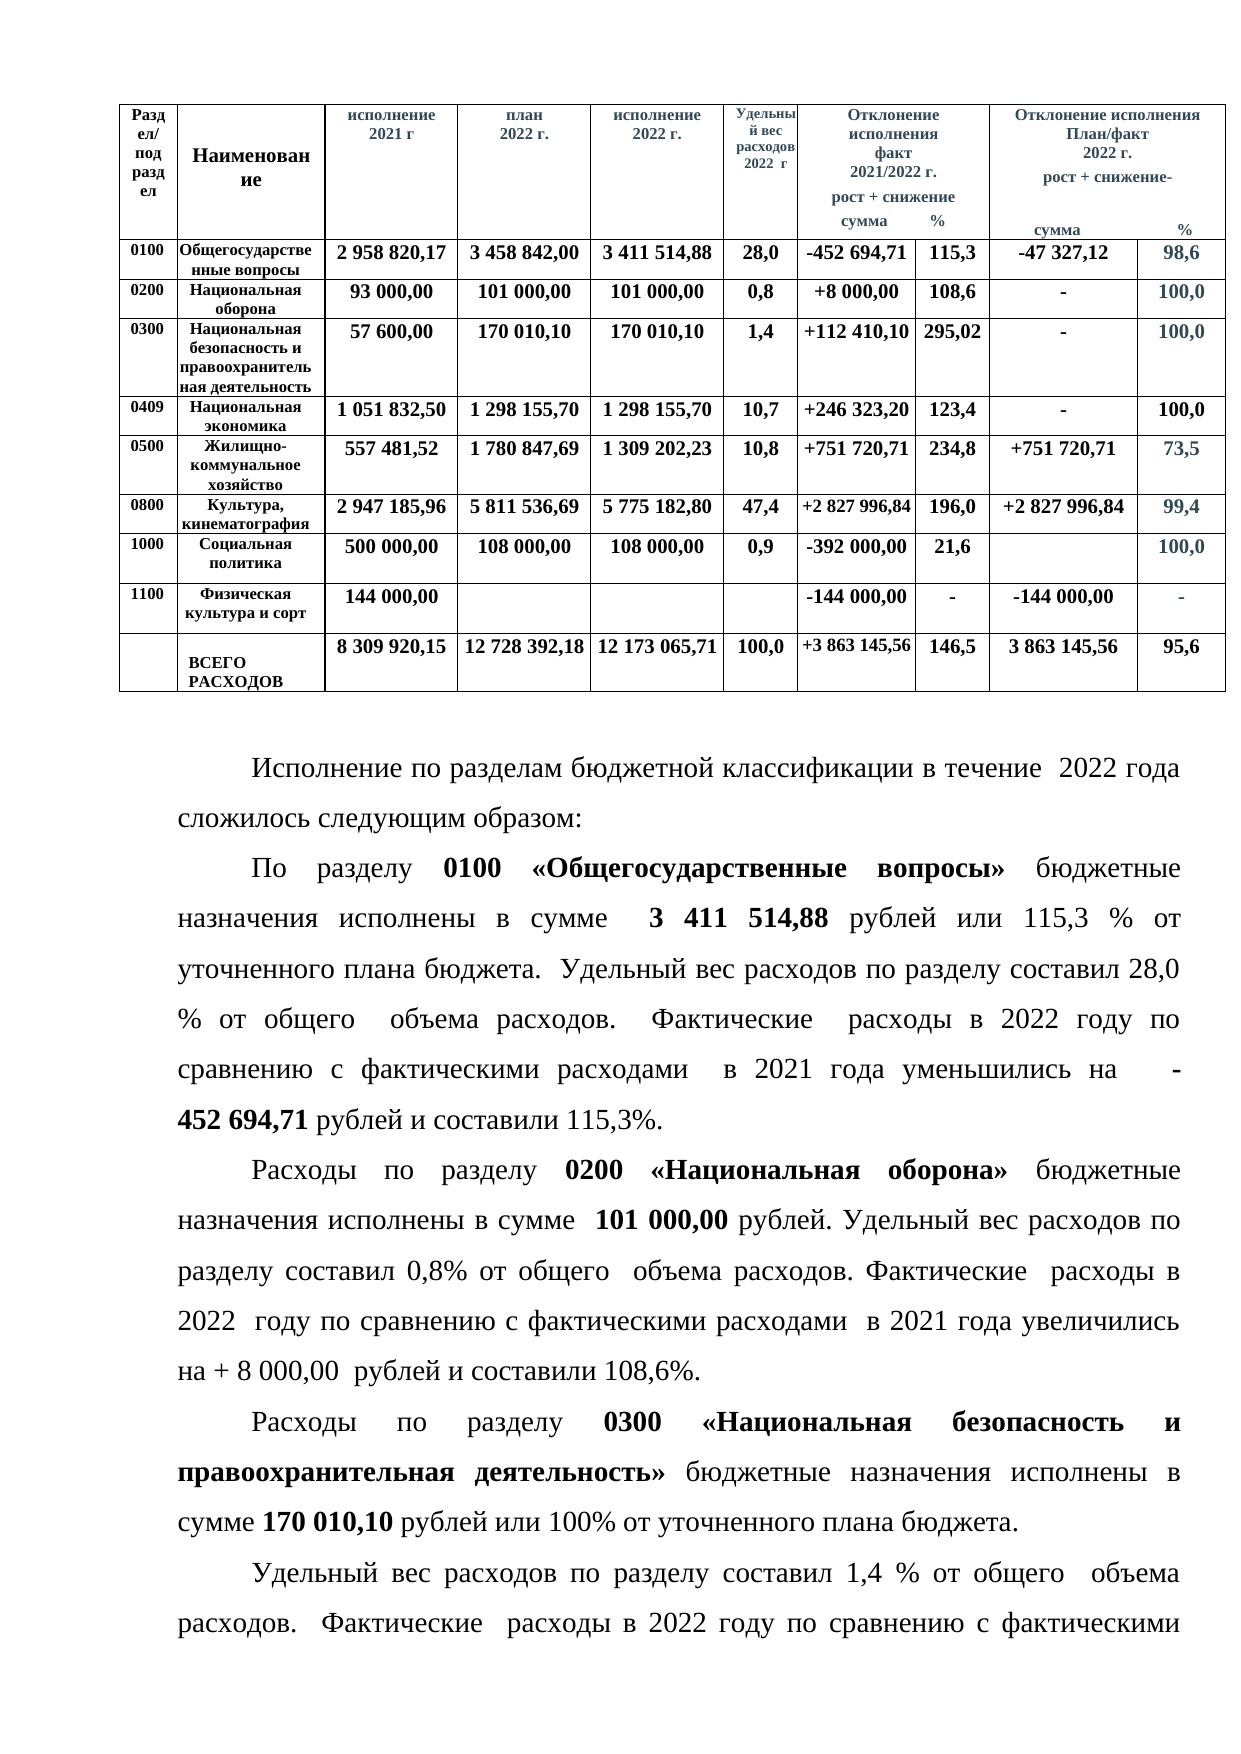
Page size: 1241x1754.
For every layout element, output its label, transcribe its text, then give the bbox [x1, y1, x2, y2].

table_cell Культура, кинематография [178, 495, 324, 533]
table_cell 47,4 [724, 495, 797, 533]
table_cell 93 000,00 [326, 280, 457, 318]
table_cell +751 720,71 [990, 436, 1137, 493]
table_cell 1,4 [724, 319, 797, 396]
table_cell 0409 [120, 397, 177, 435]
table_cell 2 947 185,96 [326, 495, 457, 533]
table_cell 73,5 [1138, 436, 1225, 493]
text По разделу 0100 «Общегосударственные вопросы» бюджетные назначения исполнены в сумме 3 411 514,88 рублей или 115,3 % от уточненного плана бюджета. Удельный вес расходов по разделу составил 28,0 % от общего объема расходов. Фактические расходы в 2022 году по сравнению с фактическими расходами в 2021 года уменьшились на -452 694,71 рублей и составили 115,3%. [177, 850, 1181, 1135]
table_cell - [916, 584, 989, 633]
table_cell 100,0 [1138, 319, 1225, 396]
table_cell 98,6 [1138, 240, 1225, 278]
table_header исполнение 2022 г. [591, 105, 723, 239]
table_cell 170 010,10 [458, 319, 590, 396]
table_cell 0300 [120, 319, 177, 396]
table_cell 1 298 155,70 [458, 397, 590, 435]
table_cell +2 827 996,84 [990, 495, 1137, 533]
text Расходы по разделу 0200 «Национальная оборона» бюджетные назначения исполнены в сумме 101 000,00 рублей. Удельный вес расходов по разделу составил 0,8% от общего объема расходов. Фактические расходы в 2022 году по сравнению с фактическими расходами в 2021 года увеличились на + 8 000,00 рублей и составили 108,6%. [177, 1152, 1181, 1387]
table_cell 100,0 [1138, 280, 1225, 318]
table_cell - [1138, 584, 1225, 633]
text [177, 1555, 1181, 1638]
table_cell - [990, 397, 1137, 435]
table_cell 1 309 202,23 [591, 436, 723, 493]
table_cell [458, 584, 590, 633]
table_cell Общегосударственные вопросы [178, 240, 324, 278]
table_cell 0200 [120, 280, 177, 318]
table_cell 1000 [120, 534, 177, 583]
table_cell 5 775 182,80 [591, 495, 723, 533]
table_cell 295,02 [916, 319, 989, 396]
table_header план 2022 г. [458, 105, 590, 239]
table_cell -47 327,12 [990, 240, 1137, 278]
table_cell 57 600,00 [326, 319, 457, 396]
table_cell Жилищно-коммунальное хозяйство [178, 436, 324, 493]
table_cell 100,0 [724, 634, 797, 691]
table_cell 3 863 145,56 [990, 634, 1137, 691]
table_cell -392 000,00 [798, 534, 915, 583]
table_cell 146,5 [916, 634, 989, 691]
table_cell [990, 534, 1137, 583]
table_cell 144 000,00 [326, 584, 457, 633]
table_cell [724, 584, 797, 633]
table_cell 500 000,00 [326, 534, 457, 583]
table_cell - [990, 280, 1137, 318]
table_cell -452 694,71 [798, 240, 915, 278]
table_cell 100,0 [1138, 534, 1225, 583]
table_header Отклонение исполнения факт 2021/2022 г. рост + снижение сумма % [798, 105, 989, 239]
table_header Наименование [178, 105, 324, 239]
table_cell 101 000,00 [591, 280, 723, 318]
table_cell 1 298 155,70 [591, 397, 723, 435]
table_cell 0100 [120, 240, 177, 278]
table_cell +246 323,20 [798, 397, 915, 435]
text Исполнение по разделам бюджетной классификации в течение 2022 года сложилось следующим образом: [177, 750, 1181, 833]
table_cell 12 728 392,18 [458, 634, 590, 691]
table_cell +2 827 996,84 [798, 495, 915, 533]
table_cell Национальная экономика [178, 397, 324, 435]
table_cell +751 720,71 [798, 436, 915, 493]
table_cell +3 863 145,56 [798, 634, 915, 691]
table_cell 0,9 [724, 534, 797, 583]
table_cell 28,0 [724, 240, 797, 278]
text Расходы по разделу 0300 «Национальная безопасность и правоохранительная деятельность» бюджетные назначения исполнены в сумме 170 010,10 рублей или 100% от уточненного плана бюджета. [177, 1404, 1181, 1538]
table_cell 234,8 [916, 436, 989, 493]
table_cell Национальная безопасность и правоохранительная деятельность [178, 319, 324, 396]
table_header исполнение 2021 г [326, 105, 457, 239]
table_cell 1 780 847,69 [458, 436, 590, 493]
table_cell 115,3 [916, 240, 989, 278]
table_cell [591, 584, 723, 633]
table_cell 0800 [120, 495, 177, 533]
table_cell 21,6 [916, 534, 989, 583]
table_cell 108 000,00 [591, 534, 723, 583]
table_cell Физическая культура и сорт [178, 584, 324, 633]
table_cell -144 000,00 [990, 584, 1137, 633]
table_cell Национальная оборона [178, 280, 324, 318]
table_cell 8 309 920,15 [326, 634, 457, 691]
table_cell +8 000,00 [798, 280, 915, 318]
table_cell 170 010,10 [591, 319, 723, 396]
table_header Раздел/подраздел [120, 105, 177, 239]
table_cell 99,4 [1138, 495, 1225, 533]
table_cell 2 958 820,17 [326, 240, 457, 278]
table_cell ВСЕГО РАСХОДОВ [178, 634, 324, 691]
table_cell [120, 634, 177, 691]
table_cell 0500 [120, 436, 177, 493]
table_cell 108,6 [916, 280, 989, 318]
table_cell 12 173 065,71 [591, 634, 723, 691]
table_cell +112 410,10 [798, 319, 915, 396]
table_cell 123,4 [916, 397, 989, 435]
table_cell 3 411 514,88 [591, 240, 723, 278]
table_cell 557 481,52 [326, 436, 457, 493]
table_cell 100,0 [1138, 397, 1225, 435]
table_cell -144 000,00 [798, 584, 915, 633]
table_cell 10,8 [724, 436, 797, 493]
table_cell - [990, 319, 1137, 396]
table_cell 1 051 832,50 [326, 397, 457, 435]
table_header Отклонение исполнения План/факт 2022 г. рост + снижение- сумма % [990, 105, 1225, 239]
table_cell 196,0 [916, 495, 989, 533]
table_cell Социальная политика [178, 534, 324, 583]
table_cell 95,6 [1138, 634, 1225, 691]
table_cell 10,7 [724, 397, 797, 435]
table_cell 101 000,00 [458, 280, 590, 318]
table_cell 3 458 842,00 [458, 240, 590, 278]
table_cell 5 811 536,69 [458, 495, 590, 533]
table_header Удельный вес расходов 2022 г [724, 105, 797, 239]
table_cell 1100 [120, 584, 177, 633]
table_cell 108 000,00 [458, 534, 590, 583]
table_cell 0,8 [724, 280, 797, 318]
